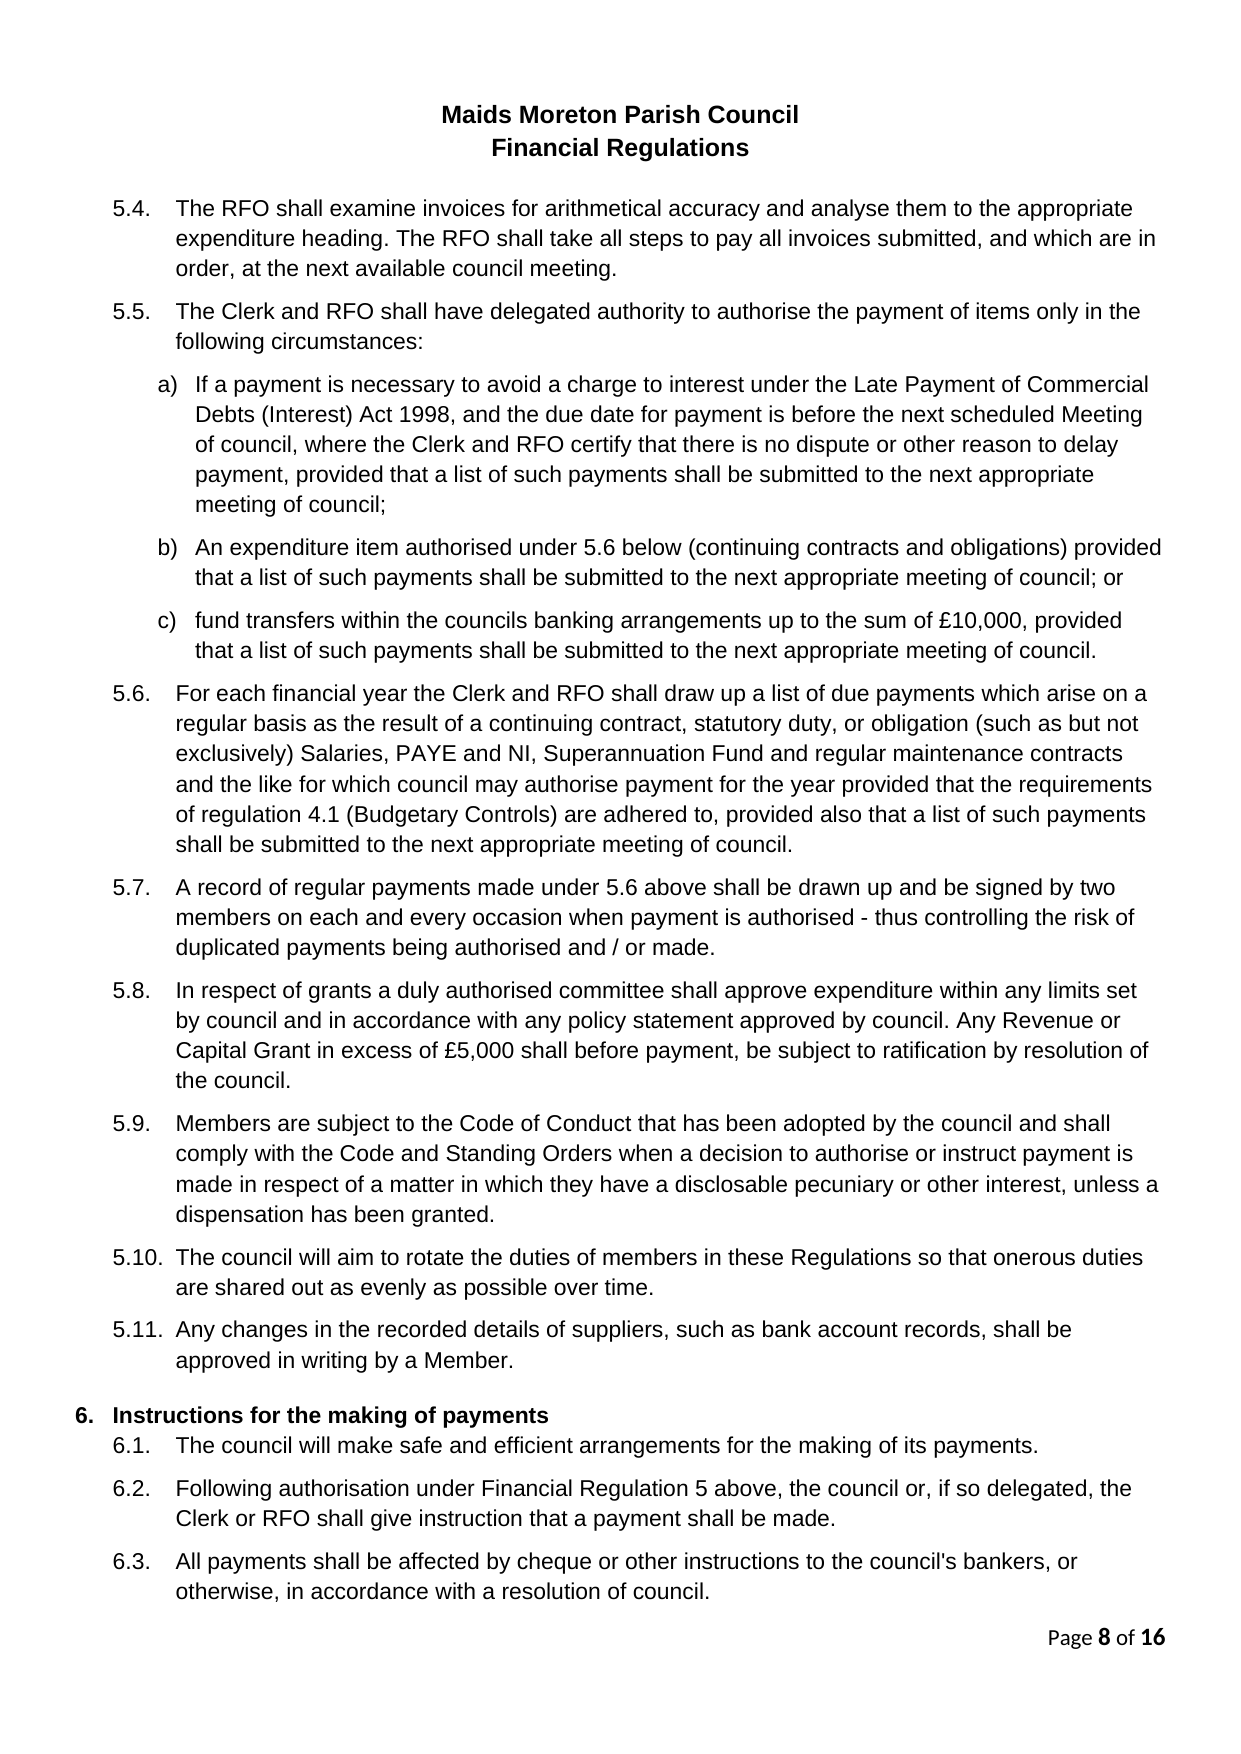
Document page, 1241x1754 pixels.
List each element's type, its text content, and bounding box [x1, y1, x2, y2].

list An expenditure item authorised under 5.6 below (continuing contracts and obligations) provided that a list of such payments shall be submitted to the next appropriate meeting of council; or [157, 534, 1165, 591]
list All payments shall be affected by cheque or other instructions to the council's bankers, or otherwise, in accordance with a resolution of council. [112, 1548, 1165, 1604]
list The RFO shall examine invoices for arithmetical accuracy and analyse them to the appropriate expenditure heading. The RFO shall take all steps to pay all invoices submitted, and which are in order, at the next available council meeting. [112, 194, 1165, 281]
list In respect of grants a duly authorised committee shall approve expenditure within any limits set by council and in accordance with any policy statement approved by council. Any Revenue or Capital Grant in excess of £5,000 shall before payment, be subject to ratification by resolution of the council. [112, 977, 1165, 1094]
list If a payment is necessary to avoid a charge to interest under the Late Payment of Commercial Debts (Interest) Act 1998, and the due date for payment is before the next scheduled Meeting of council, where the Clerk and RFO certify that there is no dispute or other reason to delay payment, provided that a list of such payments shall be submitted to the next appropriate meeting of council; [157, 371, 1165, 518]
list The council will aim to rotate the duties of members in these Regulations so that onerous duties are shared out as evenly as possible over time. [112, 1243, 1165, 1300]
list fund transfers within the councils banking arrangements up to the sum of £10,000, provided that a list of such payments shall be submitted to the next appropriate meeting of council. [157, 607, 1165, 663]
list Members are subject to the Code of Conduct that has been adopted by the council and shall comply with the Code and Standing Orders when a decision to authorise or instruct payment is made in respect of a matter in which they have a disclosable pecuniary or other interest, unless a dispensation has been granted. [112, 1110, 1165, 1227]
list The Clerk and RFO shall have delegated authority to authorise the payment of items only in the following circumstances: [112, 298, 1165, 354]
list A record of regular payments made under 5.6 above shall be drawn up and be signed by two members on each and every occasion when payment is authorised - thus controlling the risk of duplicated payments being authorised and / or made. [112, 874, 1165, 960]
list The council will make safe and efficient arrangements for the making of its payments. [112, 1432, 1165, 1458]
list For each financial year the Clerk and RFO shall draw up a list of due payments which arise on a regular basis as the result of a continuing contract, statutory duty, or obligation (such as but not exclusively) Salaries, PAYE and NI, Superannuation Fund and regular maintenance contracts and the like for which council may authorise payment for the year provided that the requirements of regulation 4.1 (Budgetary Controls) are adhered to, provided also that a list of such payments shall be submitted to the next appropriate meeting of council. [112, 680, 1165, 857]
subtitle Instructions for the making of payments [75, 1402, 1165, 1428]
list Following authorisation under Financial Regulation 5 above, the council or, if so delegated, the Clerk or RFO shall give instruction that a payment shall be made. [112, 1475, 1165, 1531]
list Any changes in the recorded details of suppliers, such as bank account records, shall be approved in writing by a Member. [112, 1316, 1165, 1373]
